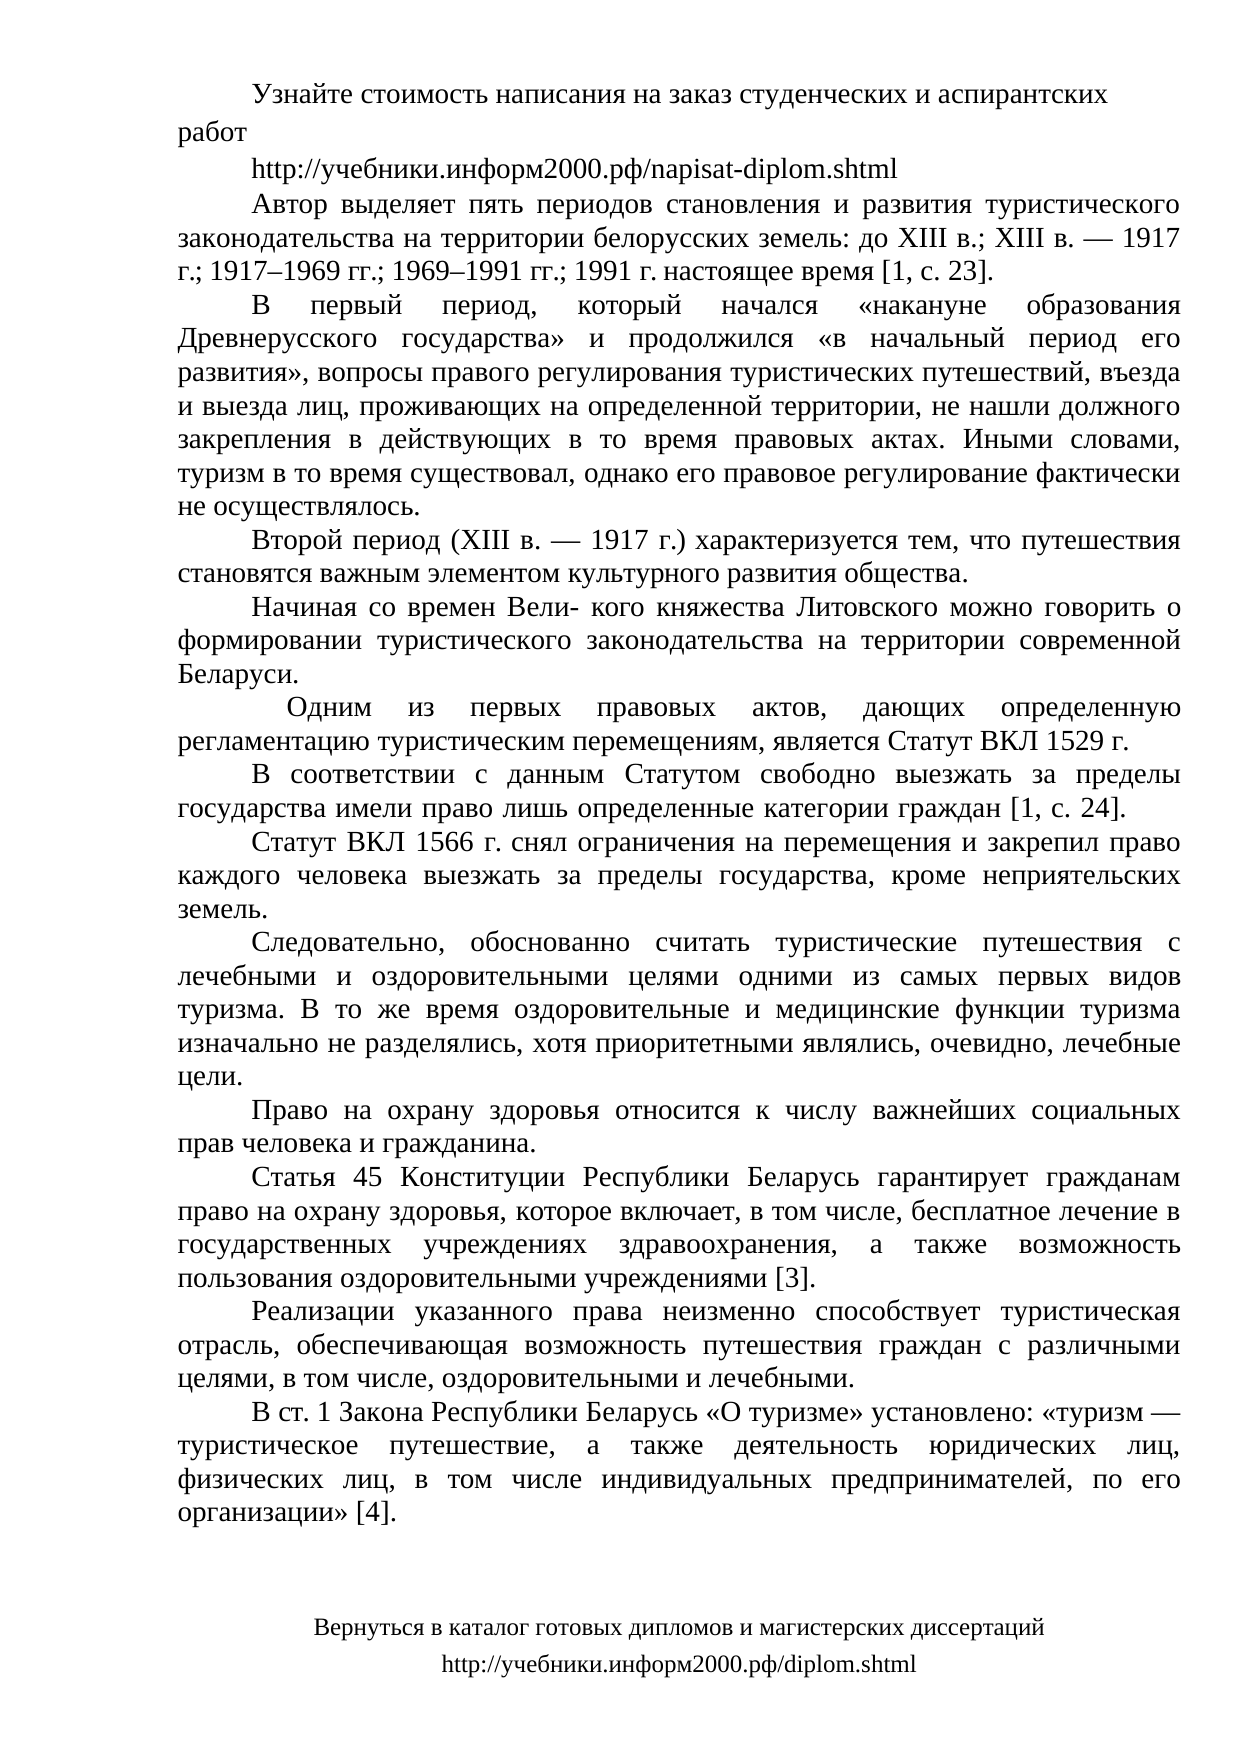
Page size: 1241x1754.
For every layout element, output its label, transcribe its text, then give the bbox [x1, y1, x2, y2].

text Второй период (XIII в. — 1917 г.) характеризуется тем, что путешествия становятся важным элементом культурного развития общества. [177, 522, 1181, 589]
text Право на охрану здоровья относится к числу важнейших социальных прав человека и гражданина. [177, 1092, 1181, 1159]
text Одним из первых правовых актов, дающих определенную регламентацию туристическим перемещениям, является Статут ВКЛ 1529 г. [177, 689, 1181, 757]
text Следовательно, обоснованно считать туристические путешествия с лечебными и оздоровительными целями одними из самых первых видов туризма. В то же время оздоровительные и медицинские функции туризма изначально не разделялись, хотя приоритетными являлись, очевидно, лечебные цели. [177, 924, 1181, 1092]
text Статья 45 Конституции Республики Беларусь гарантирует гражданам право на охрану здоровья, которое включает, в том числе, бесплатное лечение в государственных учреждениях здравоохранения, а также возможность пользования оздоровительными учреждениями [3]. [177, 1159, 1181, 1293]
text Статут ВКЛ 1566 г. снял ограничения на перемещения и закрепил право каждого человека выезжать за пределы государства, кроме неприятельских земель. [177, 824, 1181, 924]
text Автор выделяет пять периодов становления и развития туристического законодательства на территории белорусских земель: до XIII в.; XIII в. — 1917 г.; 1917–1969 гг.; 1969–1991 гг.; 1991 г. настоящее время [1, с. 23]. [177, 186, 1181, 287]
text В ст. 1 Закона Республики Беларусь «О туризме» установлено: «туризм — туристическое путешествие, а также деятельность юридических лиц, физических лиц, в том числе индивидуальных предпринимателей, по его организации» [4]. [177, 1394, 1181, 1528]
text В соответствии с данным Статутом свободно выезжать за пределы государства имели право лишь определенные категории граждан [1, с. 24]. [177, 757, 1181, 824]
text Начиная со времен Вели- кого княжества Литовского можно говорить о формировании туристического законодательства на территории современной Беларуси. [177, 589, 1181, 689]
text В первый период, который начался «накануне образования Древнерусского государства» и продолжился «в начальный период его развития», вопросы правого регулирования туристических путешествий, въезда и выезда лиц, проживающих на определенной территории, не нашли должного закрепления в действующих в то время правовых актах. Иными словами, туризм в то время существовал, однако его правовое регулирование фактически не осуществлялось. [177, 287, 1181, 522]
text Реализации указанного права неизменно способствует туристическая отрасль, обеспечивающая возможность путешествия граждан с различными целями, в том числе, оздоровительными и лечебными. [177, 1293, 1181, 1394]
